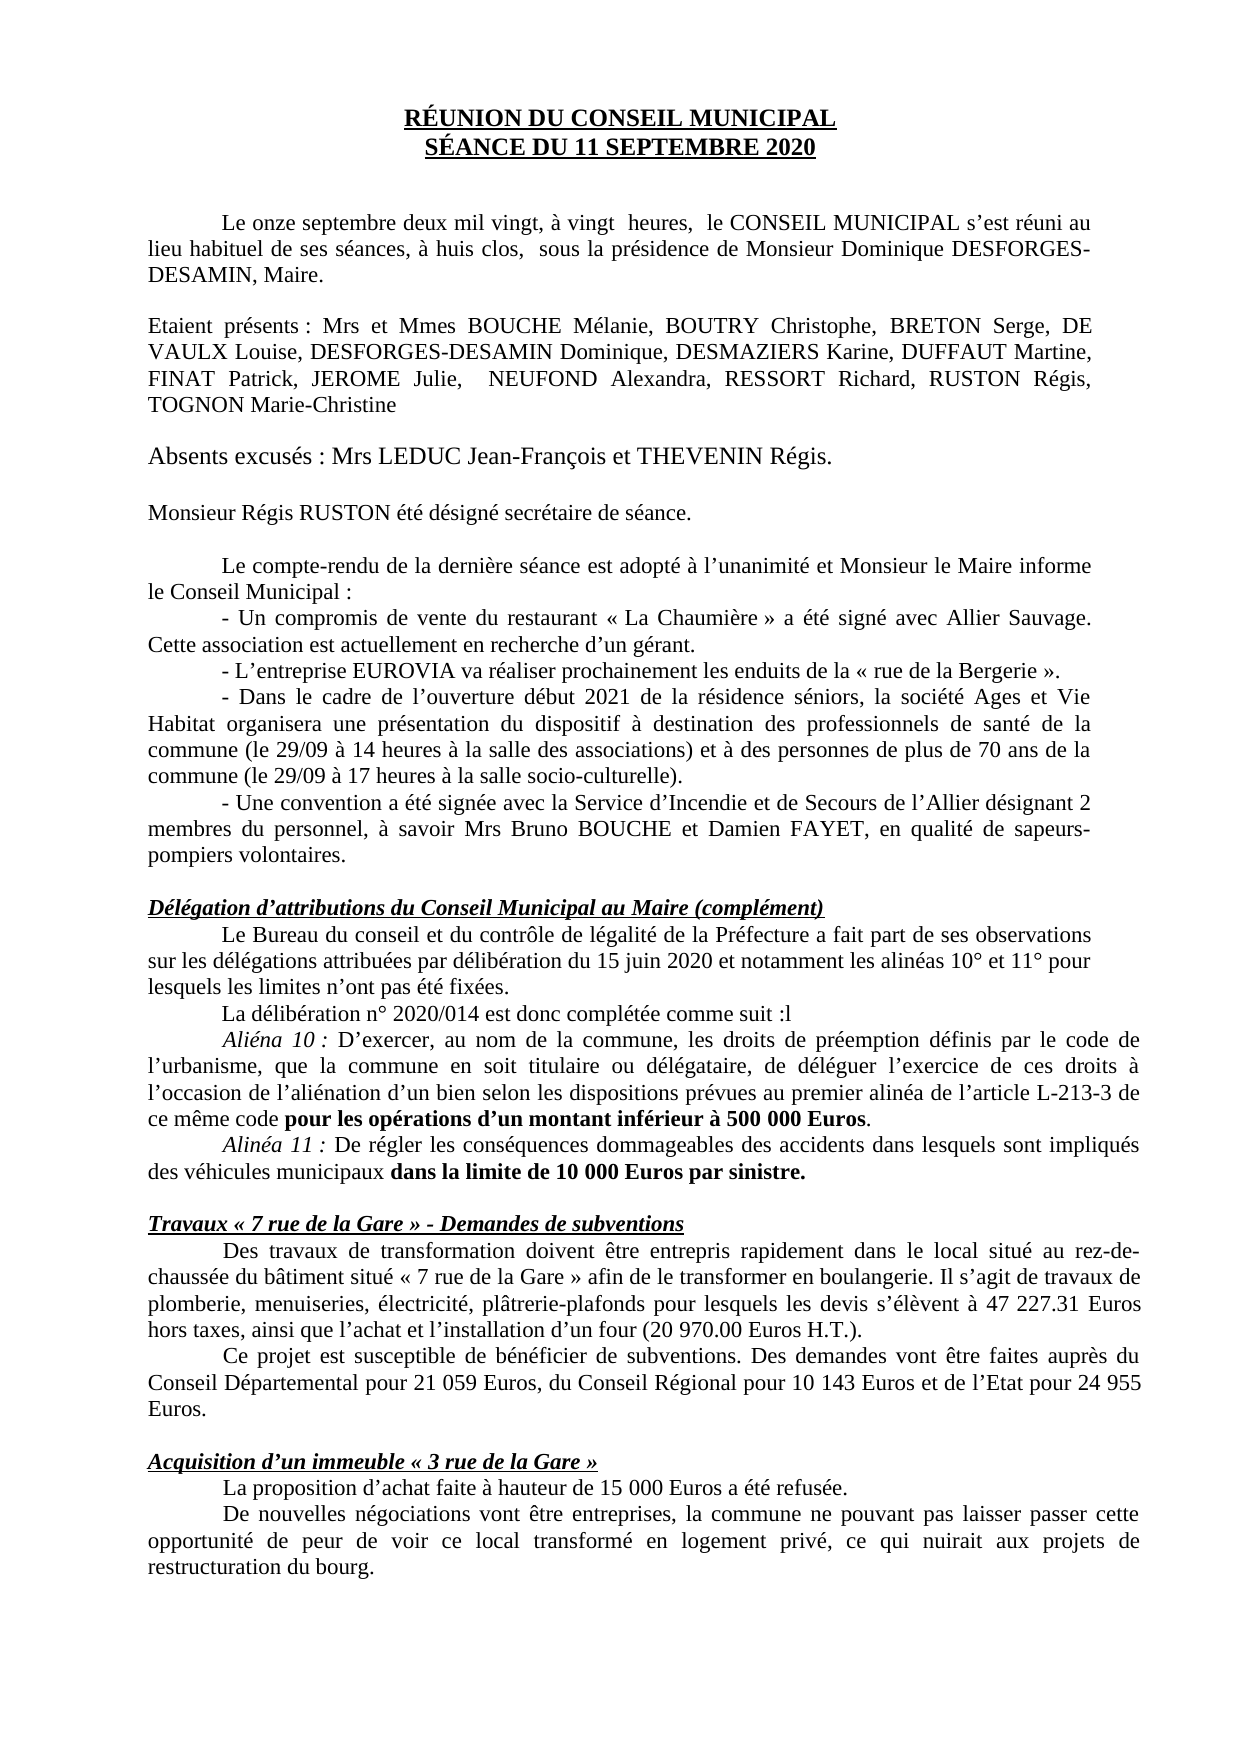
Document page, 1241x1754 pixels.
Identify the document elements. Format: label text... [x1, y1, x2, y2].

list Alinéa 11 : De régler les conséquences dommageables des accidents dans lesquels sont impliqués des véhicules municipaux dans la limite de 10 000 Euros par sinistre. [148, 1131, 1141, 1184]
list De nouvelles négociations vont être entreprises, la commune ne pouvant pas laisser passer cette opportunité de peur de voir ce local transformé en logement privé, ce qui nuirait aux projets de restructuration du bourg. [148, 1500, 1141, 1579]
text - L’entreprise EUROVIA va réaliser prochainement les enduits de la « rue de la Bergerie ». [148, 657, 1093, 683]
subtitle SÉANCE DU 11 SEPTEMBRE 2020 [148, 132, 1093, 161]
text Le compte-rendu de la dernière séance est adopté à l’unanimité et Monsieur le Maire informe le Conseil Municipal : [148, 552, 1093, 604]
list La proposition d’achat faite à hauteur de 15 000 Euros a été refusée. [148, 1474, 1141, 1500]
list Travaux « 7 rue de la Gare » - Demandes de subventions [148, 1211, 1141, 1237]
text Etaient présents : Mrs et Mmes BOUCHE Mélanie, BOUTRY Christophe, BRETON Serge, DE VAULX Louise, DESFORGES-DESAMIN Dominique, DESMAZIERS Karine, DUFFAUT Martine, FINAT Patrick, JEROME Julie, NEUFOND Alexandra, RESSORT Richard, RUSTON Régis, TOGNON Marie-Christine [148, 312, 1093, 417]
text Monsieur Régis RUSTON été désigné secrétaire de séance. [148, 499, 1093, 525]
text Le onze septembre deux mil vingt, à vingt heures, le CONSEIL MUNICIPAL s’est réuni au lieu habituel de ses séances, à huis clos, sous la présidence de Monsieur Dominique DESFORGES-DESAMIN, Maire. [148, 209, 1093, 288]
title RÉUNION DU CONSEIL MUNICIPAL [148, 103, 1093, 132]
text Absents excusés : Mrs LEDUC Jean-François et THEVENIN Régis. [148, 441, 1093, 470]
list Ce projet est susceptible de bénéficier de subventions. Des demandes vont être faites auprès du Conseil Départemental pour 21 059 Euros, du Conseil Régional pour 10 143 Euros et de l’Etat pour 24 955 Euros. [148, 1342, 1141, 1421]
list Des travaux de transformation doivent être entrepris rapidement dans le local situé au rez-de-chaussée du bâtiment situé « 7 rue de la Gare » afin de le transformer en boulangerie. Il s’agit de travaux de plomberie, menuiseries, électricité, plâtrerie-plafonds pour lesquels les devis s’élèvent à 47 227.31 Euros hors taxes, ainsi que l’achat et l’installation d’un four (20 970.00 Euros H.T.). [148, 1237, 1141, 1342]
text Délégation d’attributions du Conseil Municipal au Maire (complément) [148, 894, 1093, 921]
list Acquisition d’un immeuble « 3 rue de la Gare » [148, 1448, 1141, 1474]
list Aliéna 10 : D’exercer, au nom de la commune, les droits de préemption définis par le code de l’urbanisme, que la commune en soit titulaire ou délégataire, de déléguer l’exercice de ces droits à l’occasion de l’aliénation d’un bien selon les dispositions prévues au premier alinéa de l’article L-213-3 de ce même code pour les opérations d’un montant inférieur à 500 000 Euros. [148, 1026, 1141, 1131]
text - Un compromis de vente du restaurant « La Chaumière » a été signé avec Allier Sauvage. Cette association est actuellement en recherche d’un gérant. [148, 604, 1093, 657]
text - Une convention a été signée avec la Service d’Incendie et de Secours de l’Allier désignant 2 membres du personnel, à savoir Mrs Bruno BOUCHE et Damien FAYET, en qualité de sapeurs-pompiers volontaires. [148, 789, 1093, 868]
text Le Bureau du conseil et du contrôle de légalité de la Préfecture a fait part de ses observations sur les délégations attribuées par délibération du 15 juin 2020 et notamment les alinéas 10° et 11° pour lesquels les limites n’ont pas été fixées. [148, 921, 1093, 1000]
text - Dans le cadre de l’ouverture début 2021 de la résidence séniors, la société Ages et Vie Habitat organisera une présentation du dispositif à destination des professionnels de santé de la commune (le 29/09 à 14 heures à la salle des associations) et à des personnes de plus de 70 ans de la commune (le 29/09 à 17 heures à la salle socio-culturelle). [148, 683, 1093, 789]
text La délibération n° 2020/014 est donc complétée comme suit :l [148, 1000, 1093, 1026]
